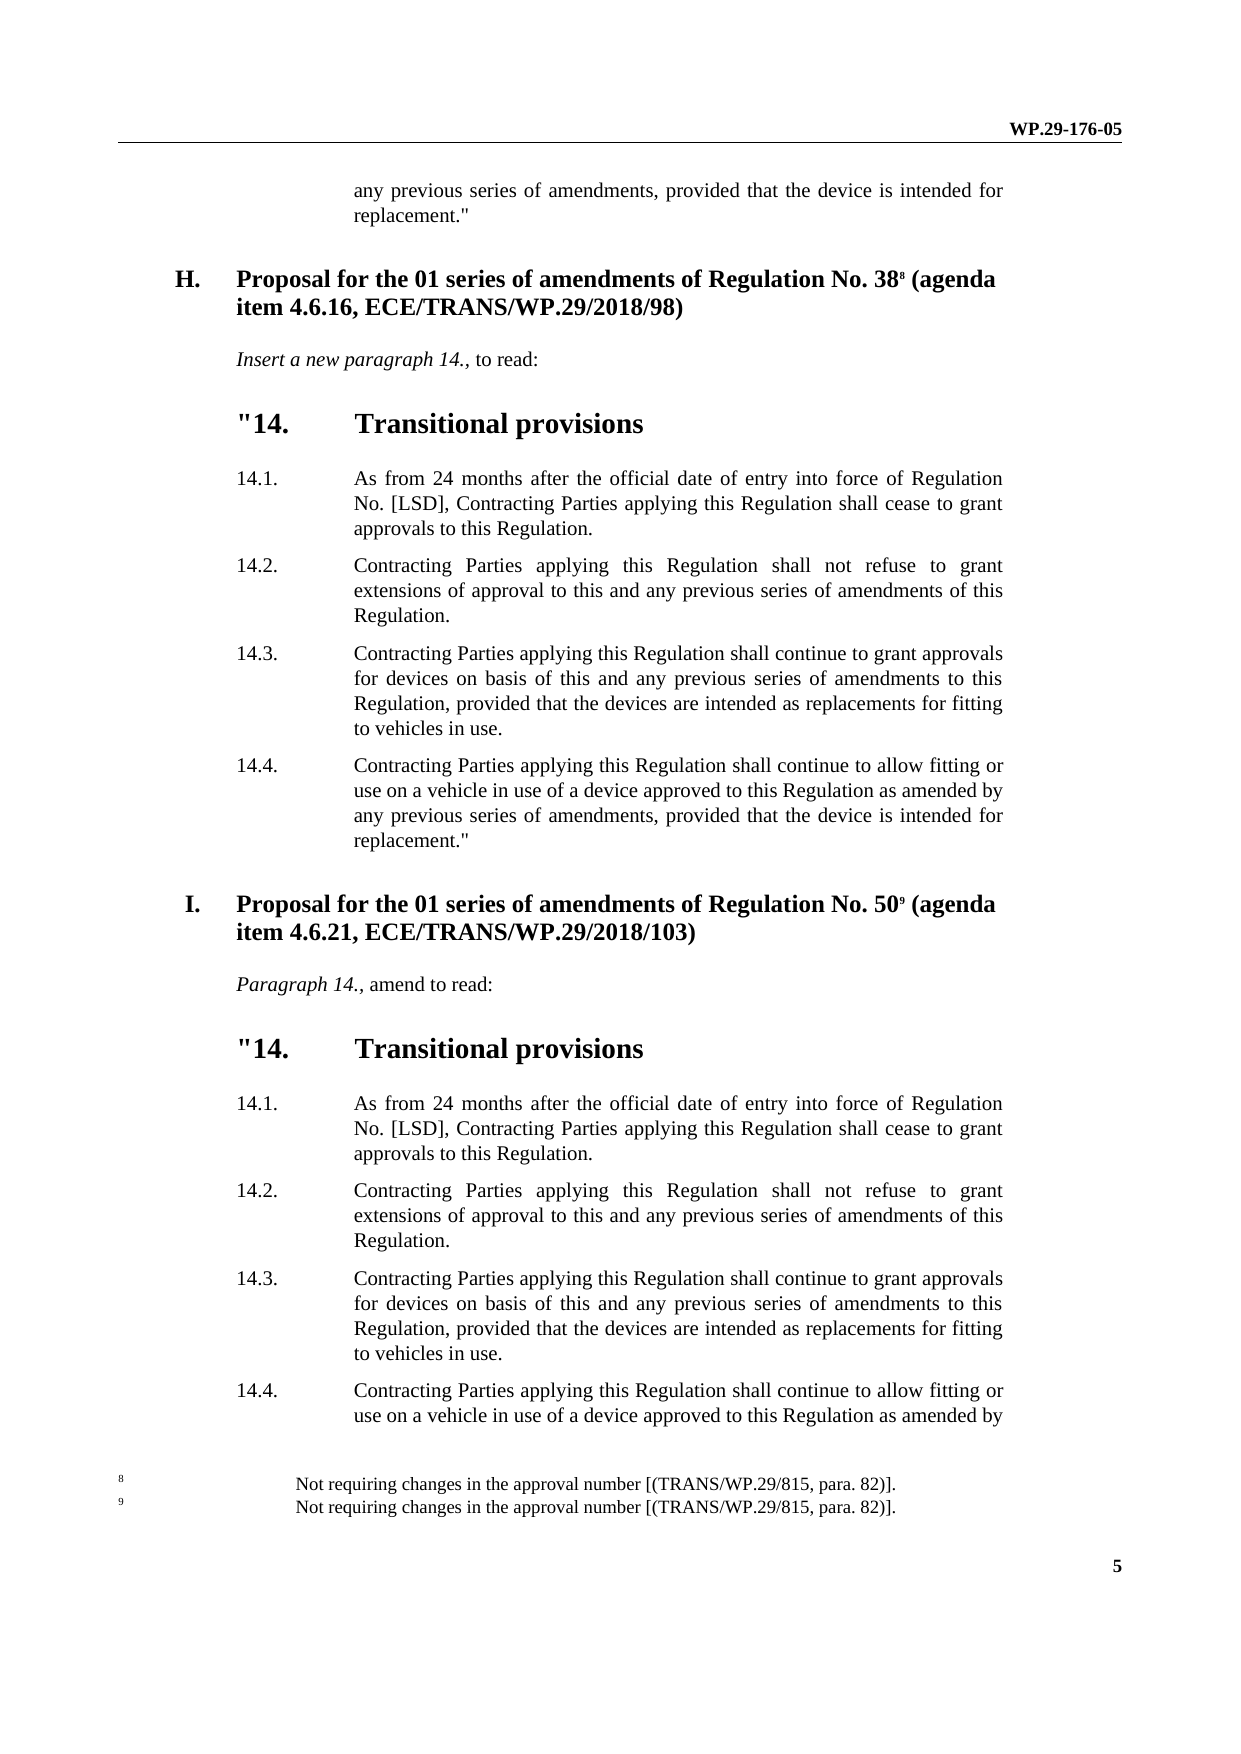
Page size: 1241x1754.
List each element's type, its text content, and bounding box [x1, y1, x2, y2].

text 14.1. As from 24 months after the official date of entry into force of Regulation No. [LSD], Contracting Parties applying this Regulation shall cease to grant approvals to this Regulation. [236, 1090, 1004, 1165]
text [236, 177, 1004, 227]
text 14.3. Contracting Parties applying this Regulation shall continue to grant approvals for devices on basis of this and any previous series of amendments to this Regulation, provided that the devices are intended as replacements for fitting to vehicles in use. [236, 1265, 1004, 1365]
text 14.1. As from 24 months after the official date of entry into force of Regulation No. [LSD], Contracting Parties applying this Regulation shall cease to grant approvals to this Regulation. [236, 465, 1004, 540]
text H. Proposal for the 01 series of amendments of Regulation No. 38 (agenda item 4.6.16, ECE/TRANS/WP.29/2018/98) [118, 265, 1004, 321]
text Paragraph 14., amend to read: [236, 971, 1004, 996]
text I. Proposal for the 01 series of amendments of Regulation No. 50 (agenda item 4.6.21, ECE/TRANS/WP.29/2018/103) [118, 890, 1004, 946]
text "14. Transitional provisions [118, 408, 1004, 440]
text 14.3. Contracting Parties applying this Regulation shall continue to grant approvals for devices on basis of this and any previous series of amendments to this Regulation, provided that the devices are intended as replacements for fitting to vehicles in use. [236, 640, 1004, 740]
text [236, 1377, 1004, 1427]
text 14.2. Contracting Parties applying this Regulation shall not refuse to grant extensions of approval to this and any previous series of amendments of this Regulation. [236, 1177, 1004, 1252]
text "14. Transitional provisions [118, 1033, 1004, 1065]
text 14.2. Contracting Parties applying this Regulation shall not refuse to grant extensions of approval to this and any previous series of amendments of this Regulation. [236, 552, 1004, 627]
text Insert a new paragraph 14., to read: [236, 346, 1004, 371]
